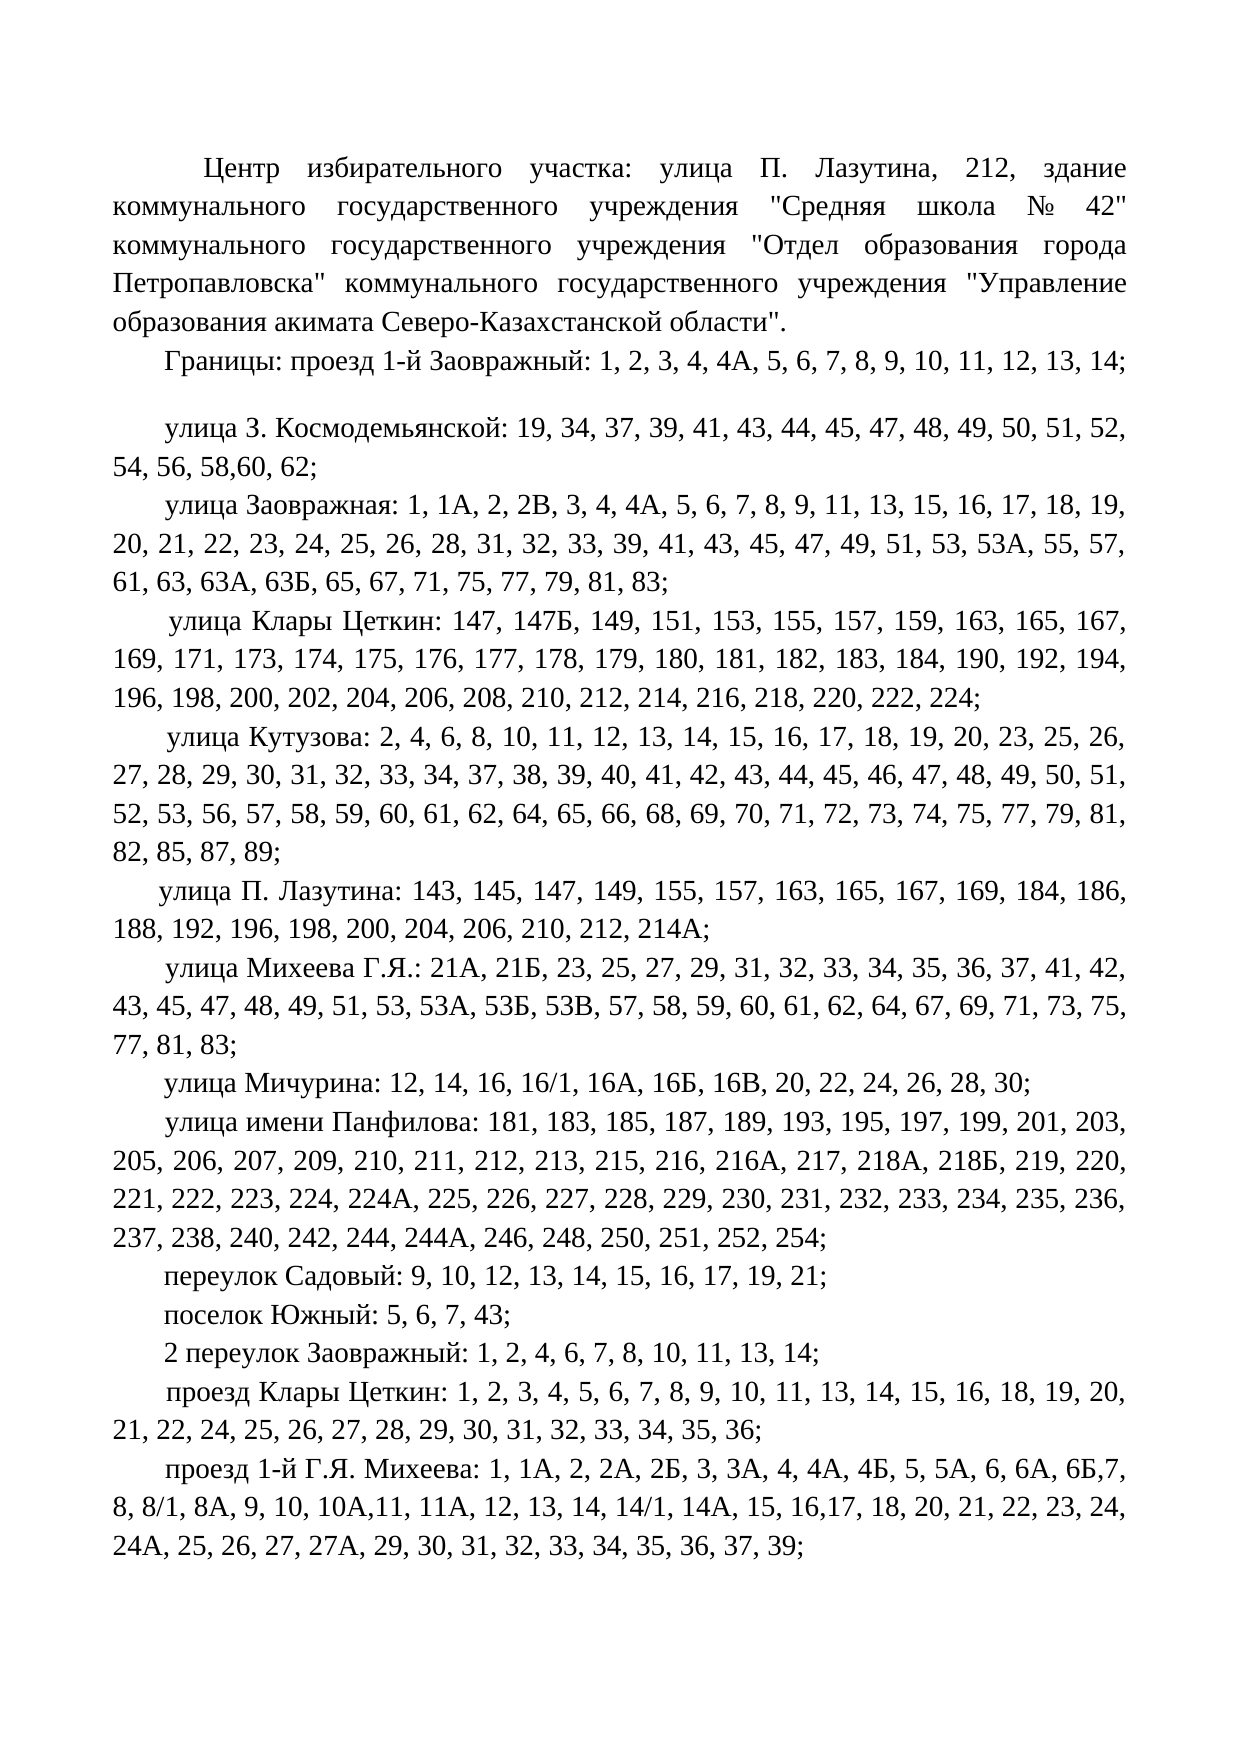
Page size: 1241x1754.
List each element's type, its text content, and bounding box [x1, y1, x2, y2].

text проезд Клары Цеткин: 1, 2, 3, 4, 5, 6, 7, 8, 9, 10, 11, 13, 14, 15, 16, 18, 19, 20, 21, 22, 24, 25, 26, 27, 28, 29, 30, 31, 32, 33, 34, 35, 36; [112, 1374, 1128, 1446]
text улица П. Лазутина: 143, 145, 147, 149, 155, 157, 163, 165, 167, 169, 184, 186, 188, 192, 196, 198, 200, 204, 206, 210, 212, 214А; [112, 873, 1128, 945]
text поселок Южный: 5, 6, 7, 43; [112, 1297, 1128, 1330]
text улица Кутузова: 2, 4, 6, 8, 10, 11, 12, 13, 14, 15, 16, 17, 18, 19, 20, 23, 25, 26, 27, 28, 29, 30, 31, 32, 33, 34, 37, 38, 39, 40, 41, 42, 43, 44, 45, 46, 47, 48, 49, 50, 51, 52, 53, 56, 57, 58, 59, 60, 61, 62, 64, 65, 66, 68, 69, 70, 71, 72, 73, 74, 75, 77, 79, 81, 82, 85, 87, 89; [112, 719, 1128, 868]
text улица Клары Цеткин: 147, 147Б, 149, 151, 153, 155, 157, 159, 163, 165, 167, 169, 171, 173, 174, 175, 176, 177, 178, 179, 180, 181, 182, 183, 184, 190, 192, 194, 196, 198, 200, 202, 204, 206, 208, 210, 212, 214, 216, 218, 220, 222, 224; [112, 603, 1128, 714]
text улица Михеева Г.Я.: 21А, 21Б, 23, 25, 27, 29, 31, 32, 33, 34, 35, 36, 37, 41, 42, 43, 45, 47, 48, 49, 51, 53, 53А, 53Б, 53В, 57, 58, 59, 60, 61, 62, 64, 67, 69, 71, 73, 75, 77, 81, 83; [112, 950, 1128, 1061]
text проезд 1-й Г.Я. Михеева: 1, 1А, 2, 2А, 2Б, 3, 3А, 4, 4А, 4Б, 5, 5А, 6, 6А, 6Б,7, 8, 8/1, 8А, 9, 10, 10А,11, 11А, 12, 13, 14, 14/1, 14А, 15, 16,17, 18, 20, 21, 22, 23, 24, 24А, 25, 26, 27, 27А, 29, 30, 31, 32, 33, 34, 35, 36, 37, 39; [112, 1451, 1128, 1562]
text улица Заовражная: 1, 1А, 2, 2В, 3, 4, 4А, 5, 6, 7, 8, 9, 11, 13, 15, 16, 17, 18, 19, 20, 21, 22, 23, 24, 25, 26, 28, 31, 32, 33, 39, 41, 43, 45, 47, 49, 51, 53, 53А, 55, 57, 61, 63, 63А, 63Б, 65, 67, 71, 75, 77, 79, 81, 83; [112, 487, 1128, 598]
text 2 переулок Заовражный: 1, 2, 4, 6, 7, 8, 10, 11, 13, 14; [112, 1335, 1128, 1369]
text Центр избирательного участка: улица П. Лазутина, 212, здание коммунального государственного учреждения "Средняя школа № 42" коммунального государственного учреждения "Отдел образования города Петропавловска" коммунального государственного учреждения "Управление образования акимата Северо-Казахстанской области". [112, 150, 1128, 338]
text улица З. Космодемьянской: 19, 34, 37, 39, 41, 43, 44, 45, 47, 48, 49, 50, 51, 52, 54, 56, 58,60, 62; [112, 410, 1128, 482]
text улица имени Панфилова: 181, 183, 185, 187, 189, 193, 195, 197, 199, 201, 203, 205, 206, 207, 209, 210, 211, 212, 213, 215, 216, 216А, 217, 218А, 218Б, 219, 220, 221, 222, 223, 224, 224А, 225, 226, 227, 228, 229, 230, 231, 232, 233, 234, 235, 236, 237, 238, 240, 242, 244, 244А, 246, 248, 250, 251, 252, 254; [112, 1104, 1128, 1253]
text переулок Садовый: 9, 10, 12, 13, 14, 15, 16, 17, 19, 21; [112, 1258, 1128, 1292]
text Границы: проезд 1-й Заовражный: 1, 2, 3, 4, 4А, 5, 6, 7, 8, 9, 10, 11, 12, 13, 14; [112, 343, 1128, 406]
text улица Мичурина: 12, 14, 16, 16/1, 16А, 16Б, 16В, 20, 22, 24, 26, 28, 30; [112, 1066, 1128, 1099]
